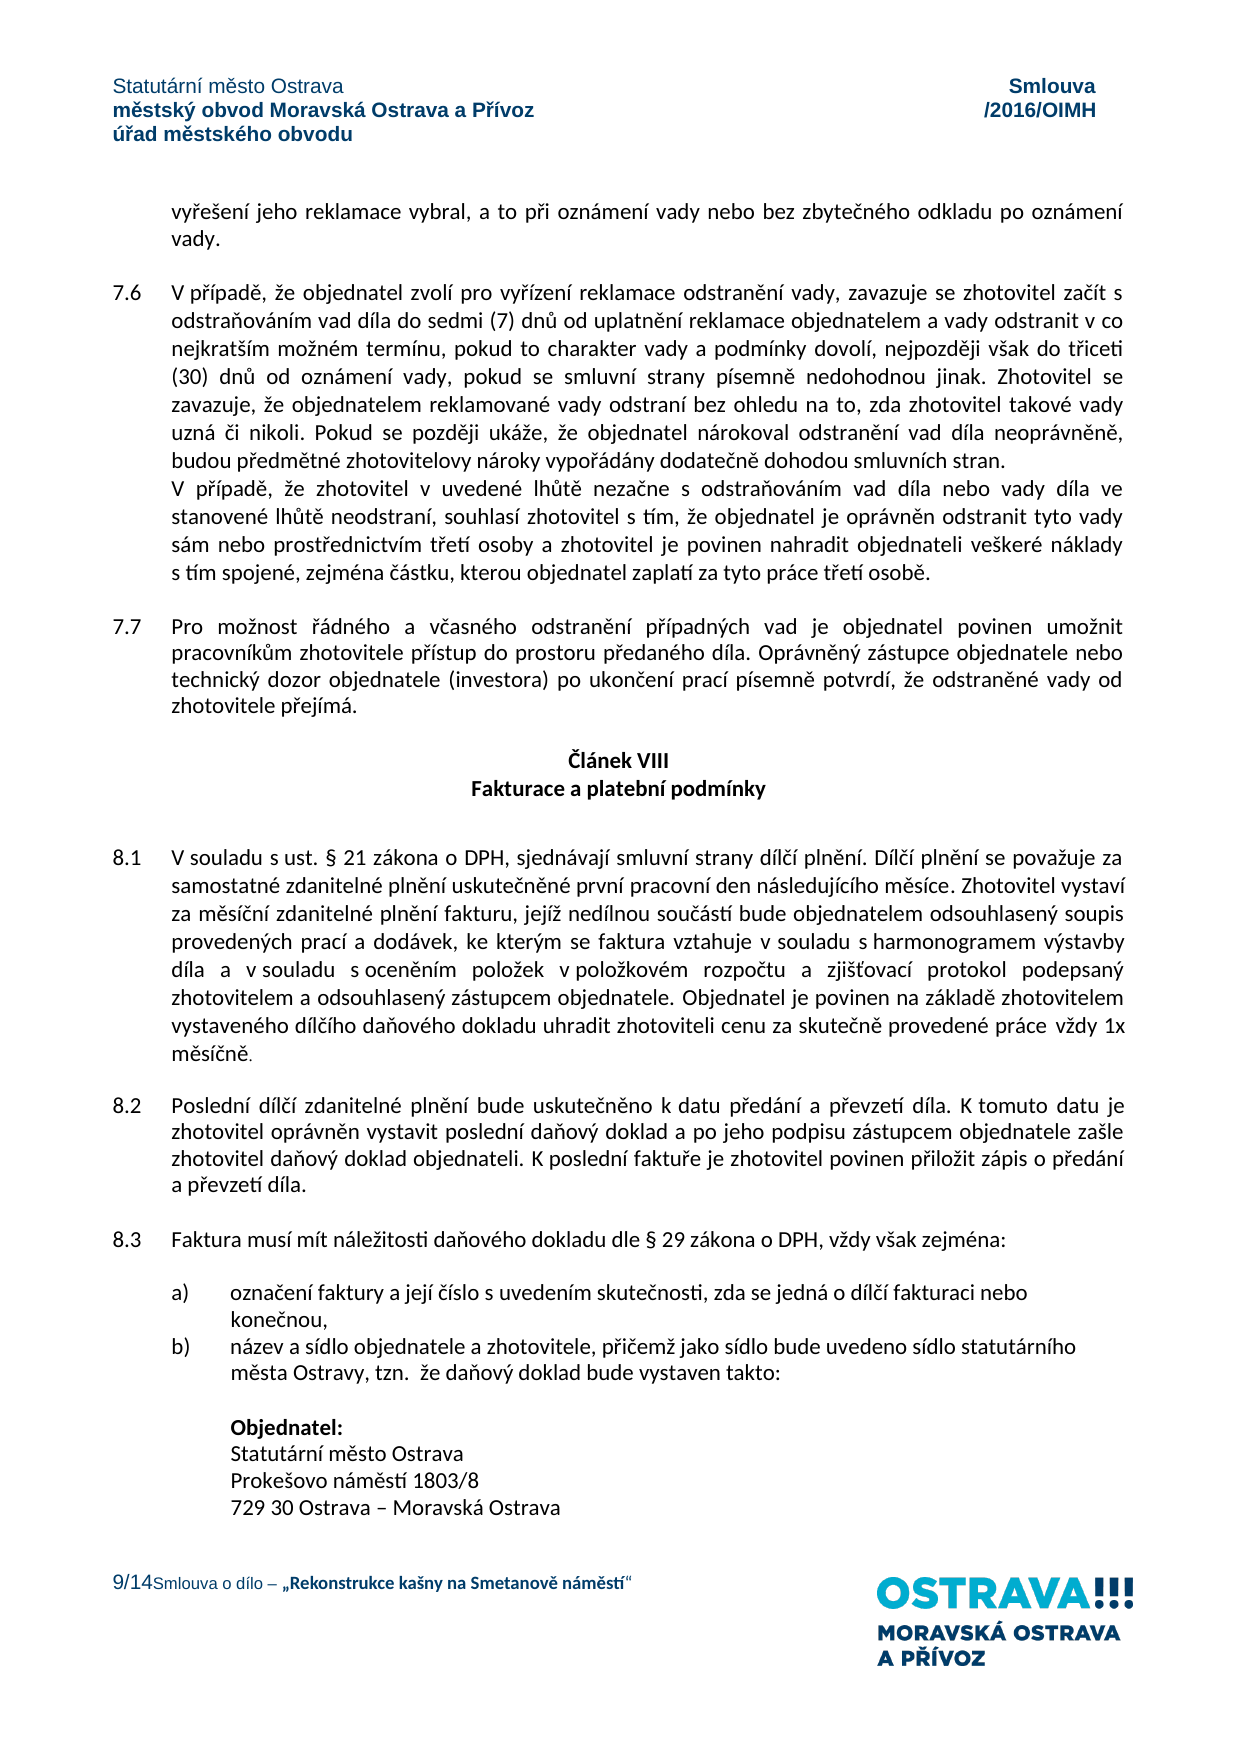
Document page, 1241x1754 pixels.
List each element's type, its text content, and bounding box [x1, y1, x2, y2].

text V případě, že zhotovitel v uvedené lhůtě nezačne s odstraňováním vad díla nebo vady díla ve stanovené lhůtě neodstraní, souhlasí zhotovitel s tím, že objednatel je oprávněn odstranit tyto vady sám nebo prostřednictvím třetí osoby a zhotovitel je povinen nahradit objednateli veškeré náklady s tím spojené, zejména částku, kterou objednatel zaplatí za tyto práce třetí osobě. [171, 474, 1125, 586]
text 729 30 Ostrava – Moravská Ostrava [230, 1494, 1125, 1520]
picture [877, 1577, 1133, 1666]
list Faktura musí mít náležitosti daňového dokladu dle § 29 zákona o DPH, vždy však zejména: [112, 1226, 1125, 1253]
text Prokešovo náměstí 1803/8 [230, 1467, 1125, 1494]
text Článek VIII [112, 746, 1125, 774]
list V souladu s ust. § 21 zákona o DPH, sjednávají smluvní strany dílčí plnění. Dílčí plnění se považuje za samostatné zdanitelné plnění uskutečněné první pracovní den následujícího měsíce. Zhotovitel vystaví za měsíční zdanitelné plnění fakturu, jejíž nedílnou součástí bude objednatelem odsouhlasený soupis provedených prací a dodávek, ke kterým se faktura vztahuje v souladu s harmonogramem výstavby díla a v souladu s oceněním položek v položkovém rozpočtu a zjišťovací protokol podepsaný zhotovitelem a odsouhlasený zástupcem objednatele. Objednatel je povinen na základě zhotovitelem vystaveného dílčího daňového dokladu uhradit zhotoviteli cenu za skutečně provedené práce vždy 1x měsíčně. [112, 843, 1125, 1067]
text Statutární město Ostrava [230, 1441, 1125, 1467]
text 7.7 Pro možnost řádného a včasného odstranění případných vad je objednatel povinen umožnit pracovníkům zhotovitele přístup do prostoru předaného díla. Oprávněný zástupce objednatele nebo technický dozor objednatele (investora) po ukončení prací písemně potvrdí, že odstraněné vady od zhotovitele přejímá. [112, 613, 1125, 719]
text Objednatel: [230, 1414, 1125, 1441]
list název a sídlo objednatele a zhotovitele, přičemž jako sídlo bude uvedeno sídlo statutárního města Ostravy, tzn. že daňový doklad bude vystaven takto: [171, 1333, 1125, 1386]
text Fakturace a platební podmínky [112, 774, 1125, 802]
list Poslední dílčí zdanitelné plnění bude uskutečněno k datu předání a převzetí díla. K tomuto datu je zhotovitel oprávněn vystavit poslední daňový doklad a po jeho podpisu zástupcem objednatele zašle zhotovitel daňový doklad objednateli. K poslední faktuře je zhotovitel povinen přiložit zápis o předání a převzetí díla. [112, 1092, 1125, 1198]
list označení faktury a její číslo s uvedením skutečnosti, zda se jedná o dílčí fakturaci nebo konečnou, [171, 1279, 1125, 1333]
text 7.6 V případě, že objednatel zvolí pro vyřízení reklamace odstranění vady, zavazuje se zhotovitel začít s odstraňováním vad díla do sedmi (7) dnů od uplatnění reklamace objednatelem a vady odstranit v co nejkratším možném termínu, pokud to charakter vady a podmínky dovolí, nejpozději však do třiceti (30) dnů od oznámení vady, pokud se smluvní strany písemně nedohodnou jinak. Zhotovitel se zavazuje, že objednatelem reklamované vady odstraní bez ohledu na to, zda zhotovitel takové vady uzná či nikoli. Pokud se později ukáže, že objednatel nárokoval odstranění vad díla neoprávněně, budou předmětné zhotovitelovy nároky vypořádány dodatečně dohodou smluvních stran. [112, 278, 1125, 474]
